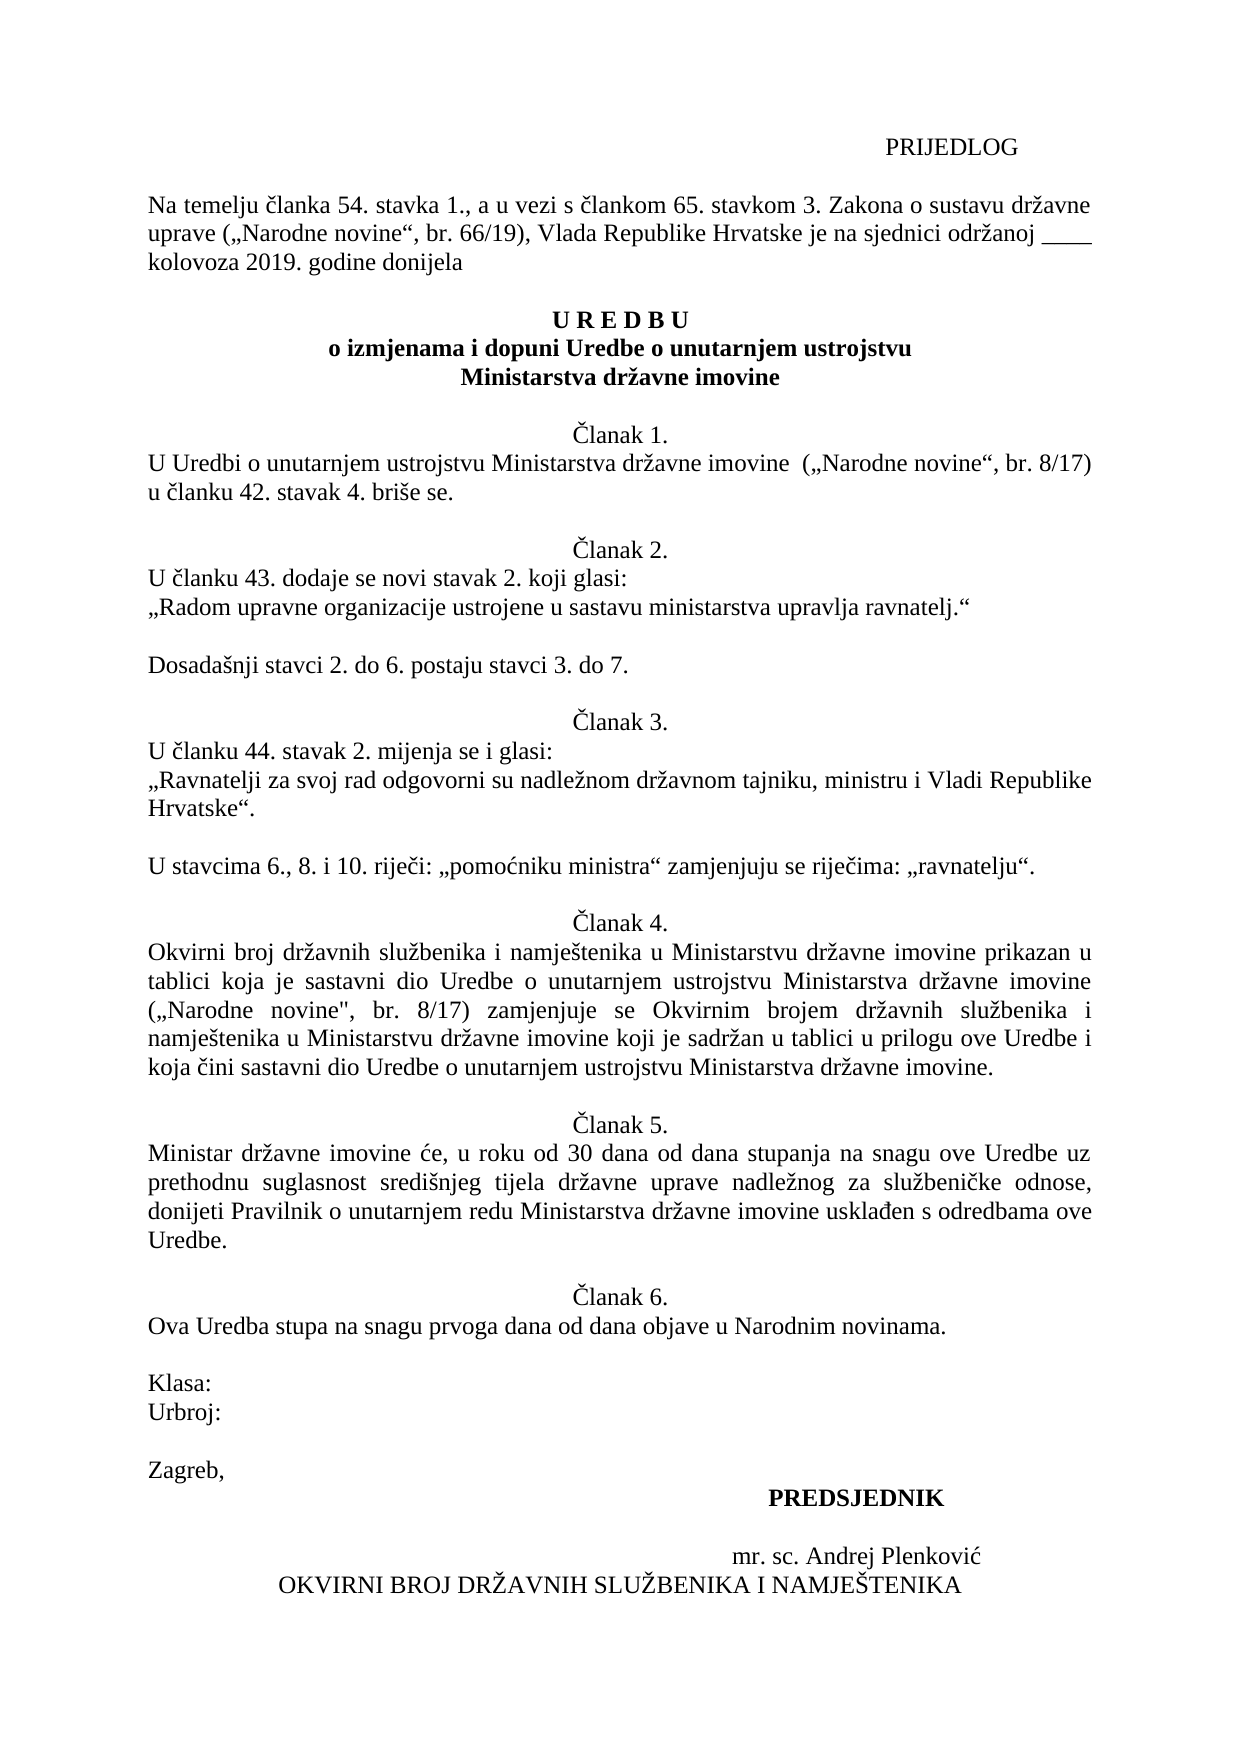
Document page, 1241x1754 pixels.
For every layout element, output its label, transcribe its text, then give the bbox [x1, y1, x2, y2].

text U Uredbi o unutarnjem ustrojstvu Ministarstva državne imovine („Narodne novine“, br. 8/17) u članku 42. stavak 4. briše se. [148, 448, 1093, 506]
text Klasa: [148, 1368, 1093, 1397]
text OKVIRNI BROJ DRŽAVNIH SLUŽBENIKA I NAMJEŠTENIKA [148, 1570, 1093, 1598]
text „Radom upravne organizacije ustrojene u sastavu ministarstva upravlja ravnatelj.“ [148, 592, 1093, 621]
text Članak 1. [148, 420, 1093, 448]
text Urbroj: [148, 1397, 1093, 1426]
text Ova Uredba stupa na snagu prvoga dana od dana objave u Narodnim novinama. [148, 1311, 1093, 1340]
text PRIJEDLOG [148, 132, 1093, 161]
text Na temelju članka 54. stavka 1., a u vezi s člankom 65. stavkom 3. Zakona o sustavu državne uprave („Narodne novine“, br. 66/19), Vlada Republike Hrvatske je na sjednici održanoj ____ kolovoza 2019. godine donijela [148, 190, 1093, 276]
text U članku 43. dodaje se novi stavak 2. koji glasi: [148, 563, 1093, 592]
text Zagreb, [148, 1455, 1093, 1483]
text mr. sc. Andrej Plenković [620, 1541, 1093, 1570]
text Dosadašnji stavci 2. do 6. postaju stavci 3. do 7. [148, 650, 1093, 678]
text Okvirni broj državnih službenika i namještenika u Ministarstvu državne imovine prikazan u tablici koja je sastavni dio Uredbe o unutarnjem ustrojstvu Ministarstva državne imovine („Narodne novine", br. 8/17) zamjenjuje se Okvirnim brojem državnih službenika i namještenika u Ministarstvu državne imovine koji je sadržan u tablici u prilogu ove Uredbe i koja čini sastavni dio Uredbe o unutarnjem ustrojstvu Ministarstva državne imovine. [148, 937, 1093, 1081]
text Članak 2. [148, 535, 1093, 563]
text U stavcima 6., 8. i 10. riječi: „pomoćniku ministra“ zamjenjuju se riječima: „ravnatelju“. [148, 851, 1093, 880]
text Članak 5. [148, 1110, 1093, 1138]
text Članak 3. [148, 707, 1093, 736]
text PREDSJEDNIK [620, 1483, 1093, 1512]
text o izmjenama i dopuni Uredbe o unutarnjem ustrojstvu [148, 333, 1093, 362]
text Ministarstva državne imovine [148, 362, 1093, 391]
text U R E D B U [148, 305, 1093, 333]
text Članak 4. [148, 908, 1093, 937]
text „Ravnatelji za svoj rad odgovorni su nadležnom državnom tajniku, ministru i Vladi Republike Hrvatske“. [148, 765, 1093, 822]
text U članku 44. stavak 2. mijenja se i glasi: [148, 736, 1093, 765]
text Ministar državne imovine će, u roku od 30 dana od dana stupanja na snagu ove Uredbe uz prethodnu suglasnost središnjeg tijela državne uprave nadležnog za službeničke odnose, donijeti Pravilnik o unutarnjem redu Ministarstva državne imovine usklađen s odredbama ove Uredbe. [148, 1138, 1093, 1253]
text Članak 6. [148, 1282, 1093, 1311]
